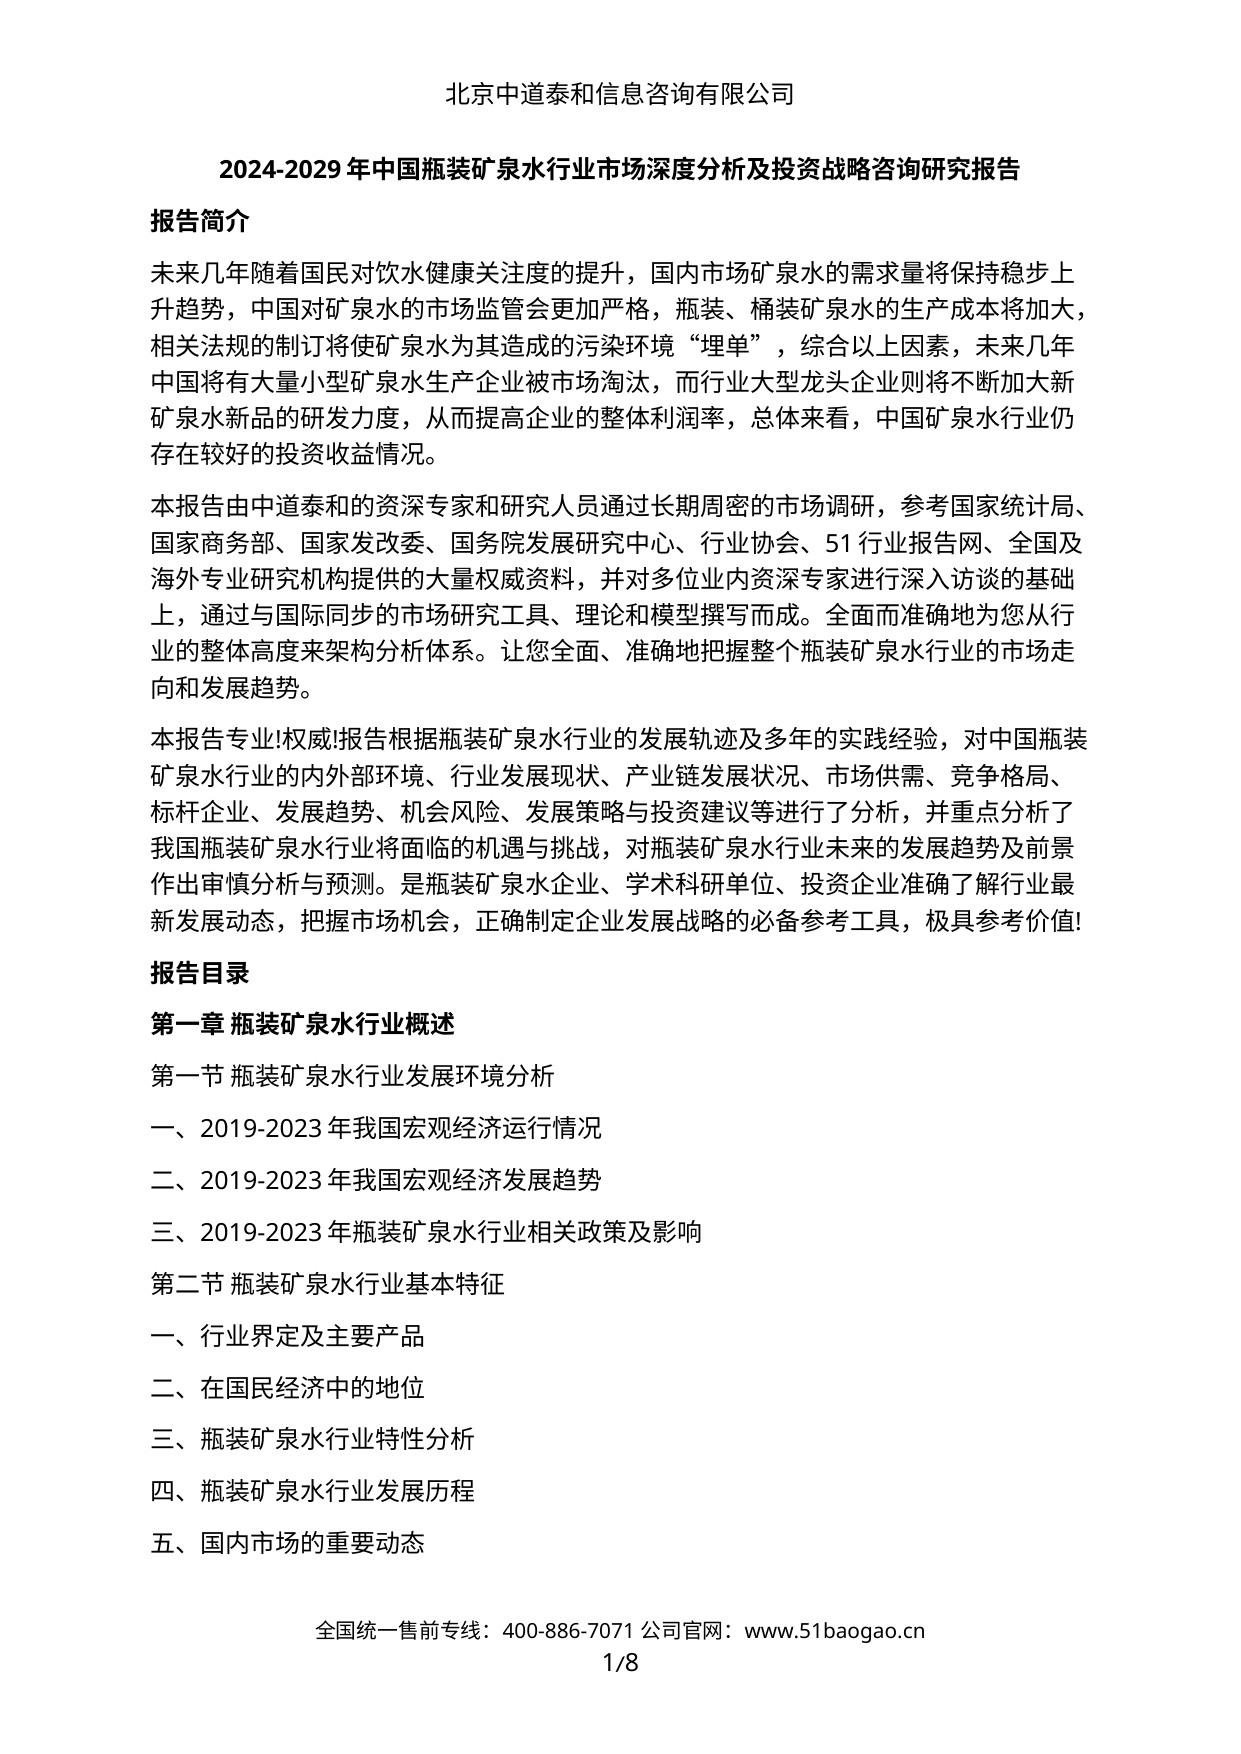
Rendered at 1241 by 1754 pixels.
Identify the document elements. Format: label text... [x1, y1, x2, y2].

text 三、2019-2023年瓶装矿泉水行业相关政策及影响 [150, 1212, 1090, 1249]
text 二、在国民经济中的地位 [150, 1368, 1090, 1404]
text 2024-2029年中国瓶装矿泉水行业市场深度分析及投资战略咨询研究报告 [150, 150, 1090, 186]
text 报告目录 [150, 953, 1090, 989]
text 报告简介 [150, 202, 1090, 238]
text 本报告由中道泰和的资深专家和研究人员通过长期周密的市场调研，参考国家统计局、国家商务部、国家发改委、国务院发展研究中心、行业协会、51行业报告网、全国及海外专业研究机构提供的大量权威资料，并对多位业内资深专家进行深入访谈的基础上，通过与国际同步的市场研究工具、理论和模型撰写而成。全面而准确地为您从行业的整体高度来架构分析体系。让您全面、准确地把握整个瓶装矿泉水行业的市场走向和发展趋势。 [150, 487, 1090, 704]
text 第一章 瓶装矿泉水行业概述 [150, 1005, 1090, 1041]
text 未来几年随着国民对饮水健康关注度的提升，国内市场矿泉水的需求量将保持稳步上升趋势，中国对矿泉水的市场监管会更加严格，瓶装、桶装矿泉水的生产成本将加大，相关法规的制订将使矿泉水为其造成的污染环境“埋单”，综合以上因素，未来几年中国将有大量小型矿泉水生产企业被市场淘汰，而行业大型龙头企业则将不断加大新矿泉水新品的研发力度，从而提高企业的整体利润率，总体来看，中国矿泉水行业仍存在较好的投资收益情况。 [150, 254, 1090, 471]
text 二、2019-2023年我国宏观经济发展趋势 [150, 1161, 1090, 1197]
text 三、瓶装矿泉水行业特性分析 [150, 1420, 1090, 1456]
text 第二节 瓶装矿泉水行业基本特征 [150, 1264, 1090, 1301]
text 一、行业界定及主要产品 [150, 1316, 1090, 1352]
text 四、瓶装矿泉水行业发展历程 [150, 1472, 1090, 1508]
text 五、国内市场的重要动态 [150, 1524, 1090, 1560]
text 一、2019-2023年我国宏观经济运行情况 [150, 1109, 1090, 1145]
text 本报告专业!权威!报告根据瓶装矿泉水行业的发展轨迹及多年的实践经验，对中国瓶装矿泉水行业的内外部环境、行业发展现状、产业链发展状况、市场供需、竞争格局、标杆企业、发展趋势、机会风险、发展策略与投资建议等进行了分析，并重点分析了我国瓶装矿泉水行业将面临的机遇与挑战，对瓶装矿泉水行业未来的发展趋势及前景作出审慎分析与预测。是瓶装矿泉水企业、学术科研单位、投资企业准确了解行业最新发展动态，把握市场机会，正确制定企业发展战略的必备参考工具，极具参考价值! [150, 720, 1090, 937]
text 第一节 瓶装矿泉水行业发展环境分析 [150, 1057, 1090, 1093]
